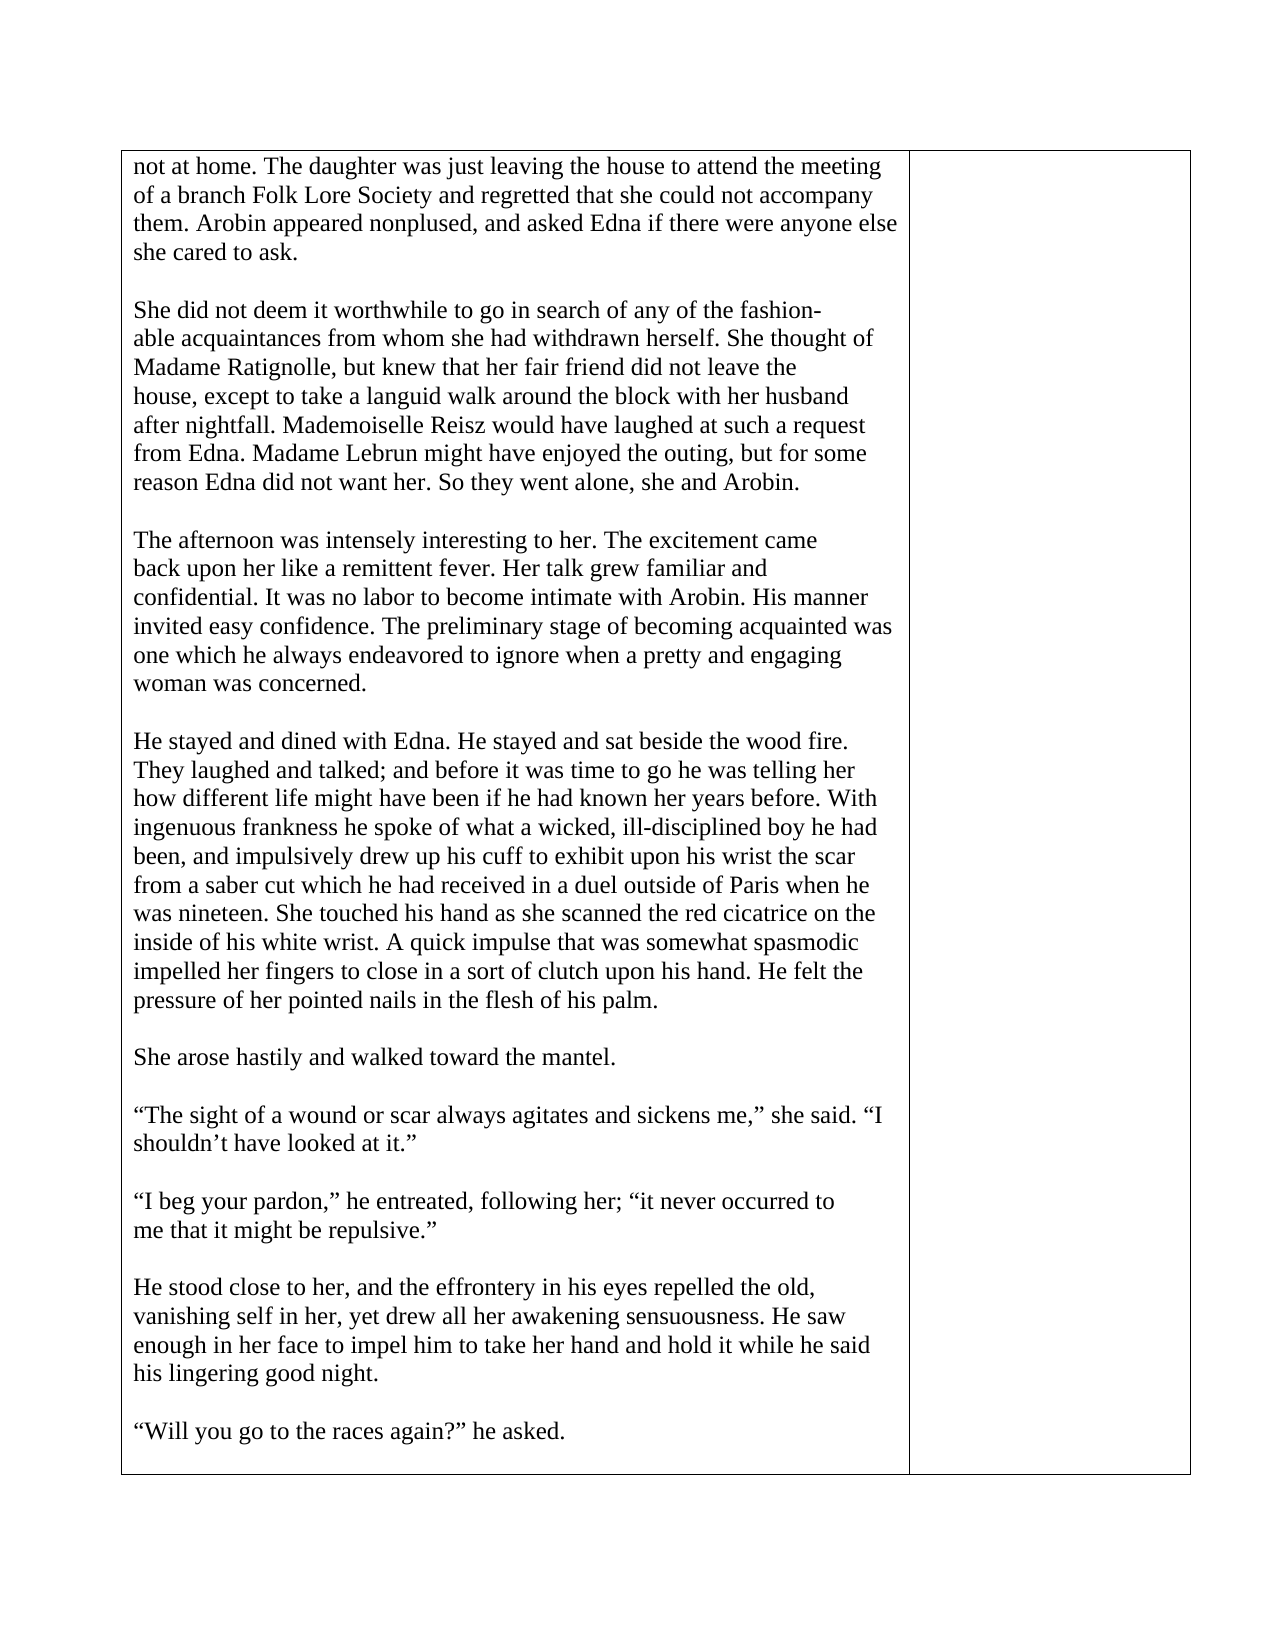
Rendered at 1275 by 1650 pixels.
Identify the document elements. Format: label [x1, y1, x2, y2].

table_header [910, 151, 1190, 1473]
table_header [122, 151, 909, 1473]
